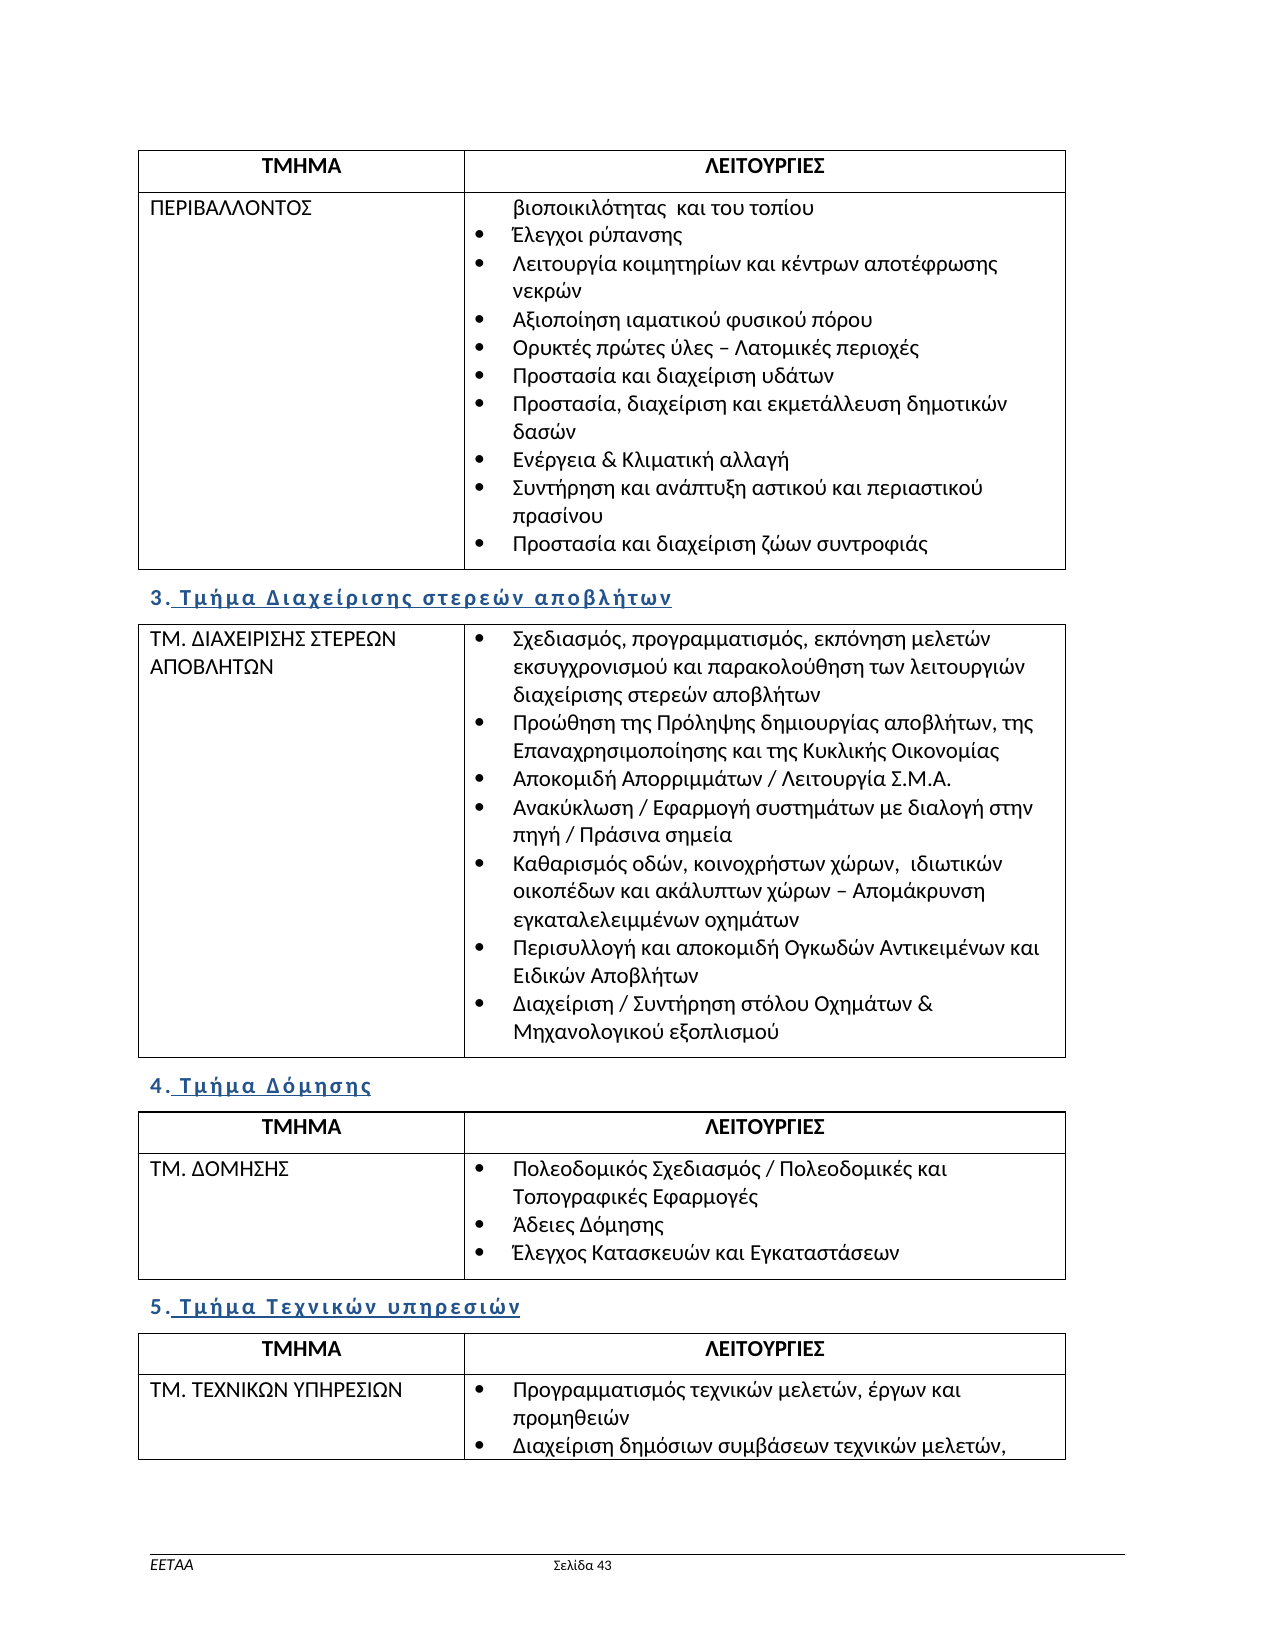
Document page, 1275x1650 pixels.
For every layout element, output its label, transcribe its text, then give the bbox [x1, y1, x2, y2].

table_header ΛΕΙΤΟΥΡΓΙΕΣ [465, 1113, 1065, 1153]
table_cell ΤΜ. ΔΟΜΗΣΗΣ [139, 1154, 464, 1278]
table_header ΤΜΗΜΑ [139, 1334, 464, 1374]
table_cell Πολεοδομικός Σχεδιασμός / Πολεοδομικές και Τοπογραφικές Εφαρμογές Άδειες Δόμησης Έλεγχος Κατασκευών και Εγκαταστάσεων [465, 1154, 1065, 1278]
list Τμήμα Δόμησης [150, 1071, 1125, 1099]
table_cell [465, 193, 1065, 569]
table_header ΛΕΙΤΟΥΡΓΙΕΣ [465, 151, 1065, 192]
table_header ΤΜΗΜΑ [139, 1113, 464, 1153]
list Τμήμα Διαχείρισης στερεών αποβλήτων [150, 583, 1125, 611]
table_header Σχεδιασμός, προγραμματισμός, εκπόνηση μελετών εκσυγχρονισμού και παρακολούθηση των λειτουργιών διαχείρισης στερεών αποβλήτων Προώθηση της Πρόληψης δημιουργίας αποβλήτων, της Επαναχρησιμοποίησης και της Κυκλικής Οικονομίας Αποκομιδή Απορριμμάτων / Λειτουργία Σ.Μ.Α. Ανακύκλωση / Εφαρμογή συστημάτων με διαλογή στην πηγή / Πράσινα σημεία Καθαρισμός οδών, κοινοχρήστων χώρων, ιδιωτικών οικοπέδων και ακάλυπτων χώρων – Απομάκρυνση εγκαταλελειμμένων οχημάτων Περισυλλογή και αποκομιδή Ογκωδών Αντικειμένων και Ειδικών Αποβλήτων Διαχείριση / Συντήρηση στόλου Οχημάτων & Μηχανολογικού εξοπλισμού [465, 625, 1065, 1057]
table_cell ΤΜ. ΤΕΧΝΙΚΩΝ ΥΠΗΡΕΣΙΩΝ [139, 1375, 464, 1459]
table_header ΤΜ. ΔΙΑΧΕΙΡΙΣΗΣ ΣΤΕΡΕΩΝ ΑΠΟΒΛΗΤΩΝ [139, 625, 464, 1057]
table_cell ΤΜ. ΠΡΟΣΤΑΣΙΑΣ ΠΕΡΙΒΑΛΛΟΝΤΟΣ [139, 193, 464, 569]
table_header ΛΕΙΤΟΥΡΓΙΕΣ [465, 1334, 1065, 1374]
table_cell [465, 1375, 1065, 1459]
list Τμήμα Τεχνικών υπηρεσιών [150, 1292, 1125, 1320]
table_header ΤΜΗΜΑ [139, 151, 464, 192]
